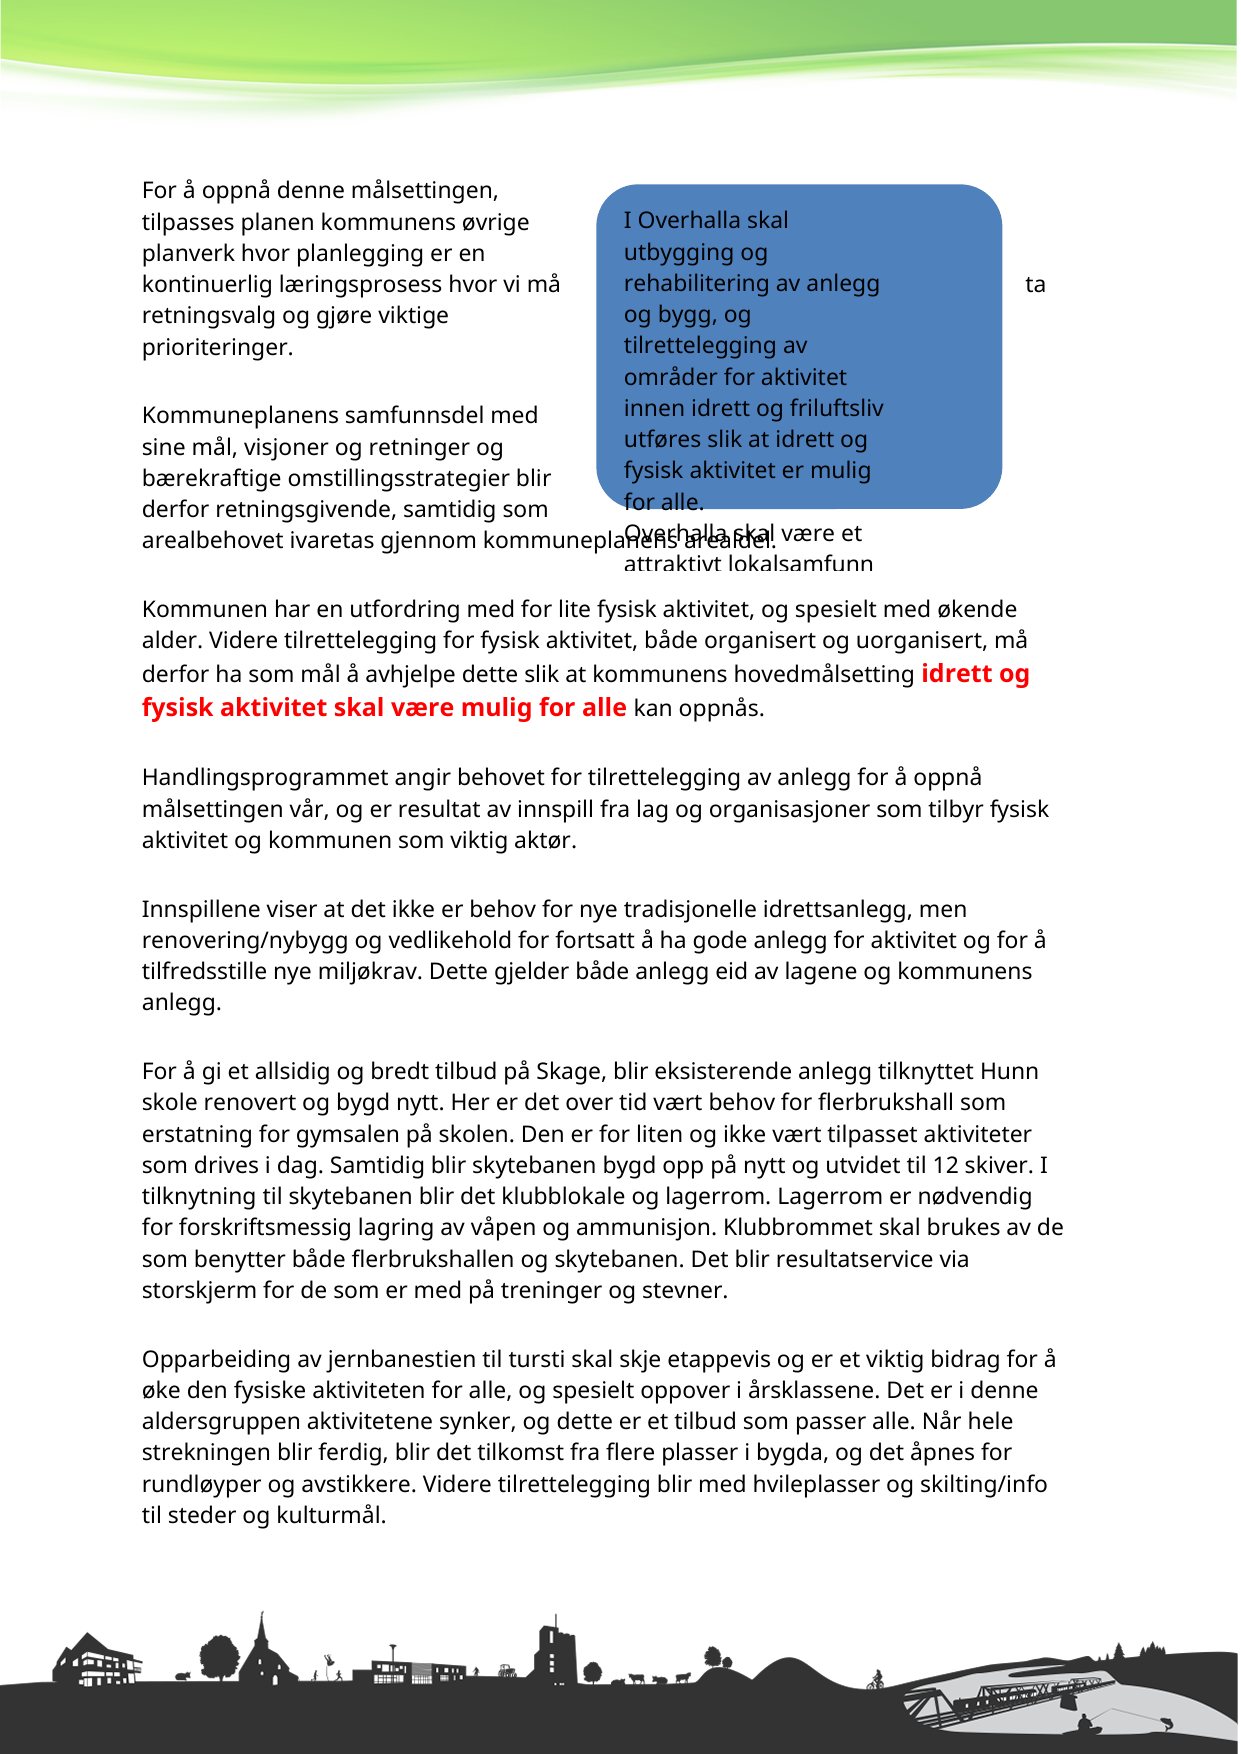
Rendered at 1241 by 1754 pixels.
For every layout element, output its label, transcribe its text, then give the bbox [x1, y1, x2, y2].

text Innspillene viser at det ikke er behov for nye tradisjonelle idrettsanlegg, men renovering/nybygg og vedlikehold for fortsatt å ha gode anlegg for aktivitet og for å tilfredsstille nye miljøkrav. Dette gjelder både anlegg eid av lagene og kommunens anlegg. [142, 893, 1065, 1018]
picture [0, 0, 1236, 162]
picture [0, 1596, 1238, 1754]
text For å gi et allsidig og bredt tilbud på Skage, blir eksisterende anlegg tilknyttet Hunn skole renovert og bygd nytt. Her er det over tid vært behov for flerbrukshall som erstatning for gymsalen på skolen. Den er for liten og ikke vært tilpasset aktiviteter som drives i dag. Samtidig blir skytebanen bygd opp på nytt og utvidet til 12 skiver. I tilknytning til skytebanen blir det klubblokale og lagerrom. Lagerrom er nødvendig for forskriftsmessig lagring av våpen og ammunisjon. Klubbrommet skal brukes av de som benytter både flerbrukshallen og skytebanen. Det blir resultatservice via storskjerm for de som er med på treninger og stevner. [142, 1055, 1065, 1305]
text Kommuneplanens samfunnsdel med sine mål, visjoner og retninger og bærekraftige omstillingsstrategier blir derfor retningsgivende, samtidig som arealbehovet ivaretas gjennom kommuneplanens arealdel. [142, 399, 1065, 556]
text Handlingsprogrammet angir behovet for tilrettelegging av anlegg for å oppnå målsettingen vår, og er resultat av innspill fra lag og organisasjoner som tilbyr fysisk aktivitet og kommunen som viktig aktør. [142, 761, 1065, 855]
text Kommunen har en utfordring med for lite fysisk aktivitet, og spesielt med økende alder. Videre tilrettelegging for fysisk aktivitet, både organisert og uorganisert, må derfor ha som mål å avhjelpe dette slik at kommunens hovedmålsetting idrett og fysisk aktivitet skal være mulig for alle kan oppnås. [142, 593, 1065, 724]
text Opparbeiding av jernbanestien til tursti skal skje etappevis og er et viktig bidrag for å øke den fysiske aktiviteten for alle, og spesielt oppover i årsklassene. Det er i denne aldersgruppen aktivitetene synker, og dette er et tilbud som passer alle. Når hele strekningen blir ferdig, blir det tilkomst fra flere plasser i bygda, og det åpnes for rundløyper og avstikkere. Videre tilrettelegging blir med hvileplasser og skilting/info til steder og kulturmål. [142, 1343, 1065, 1530]
text For å oppnå denne målsettingen, tilpasses planen kommunens øvrige planverk hvor planlegging er en kontinuerlig læringsprosess hvor vi må ta retningsvalg og gjøre viktige prioriteringer. [142, 174, 1065, 362]
